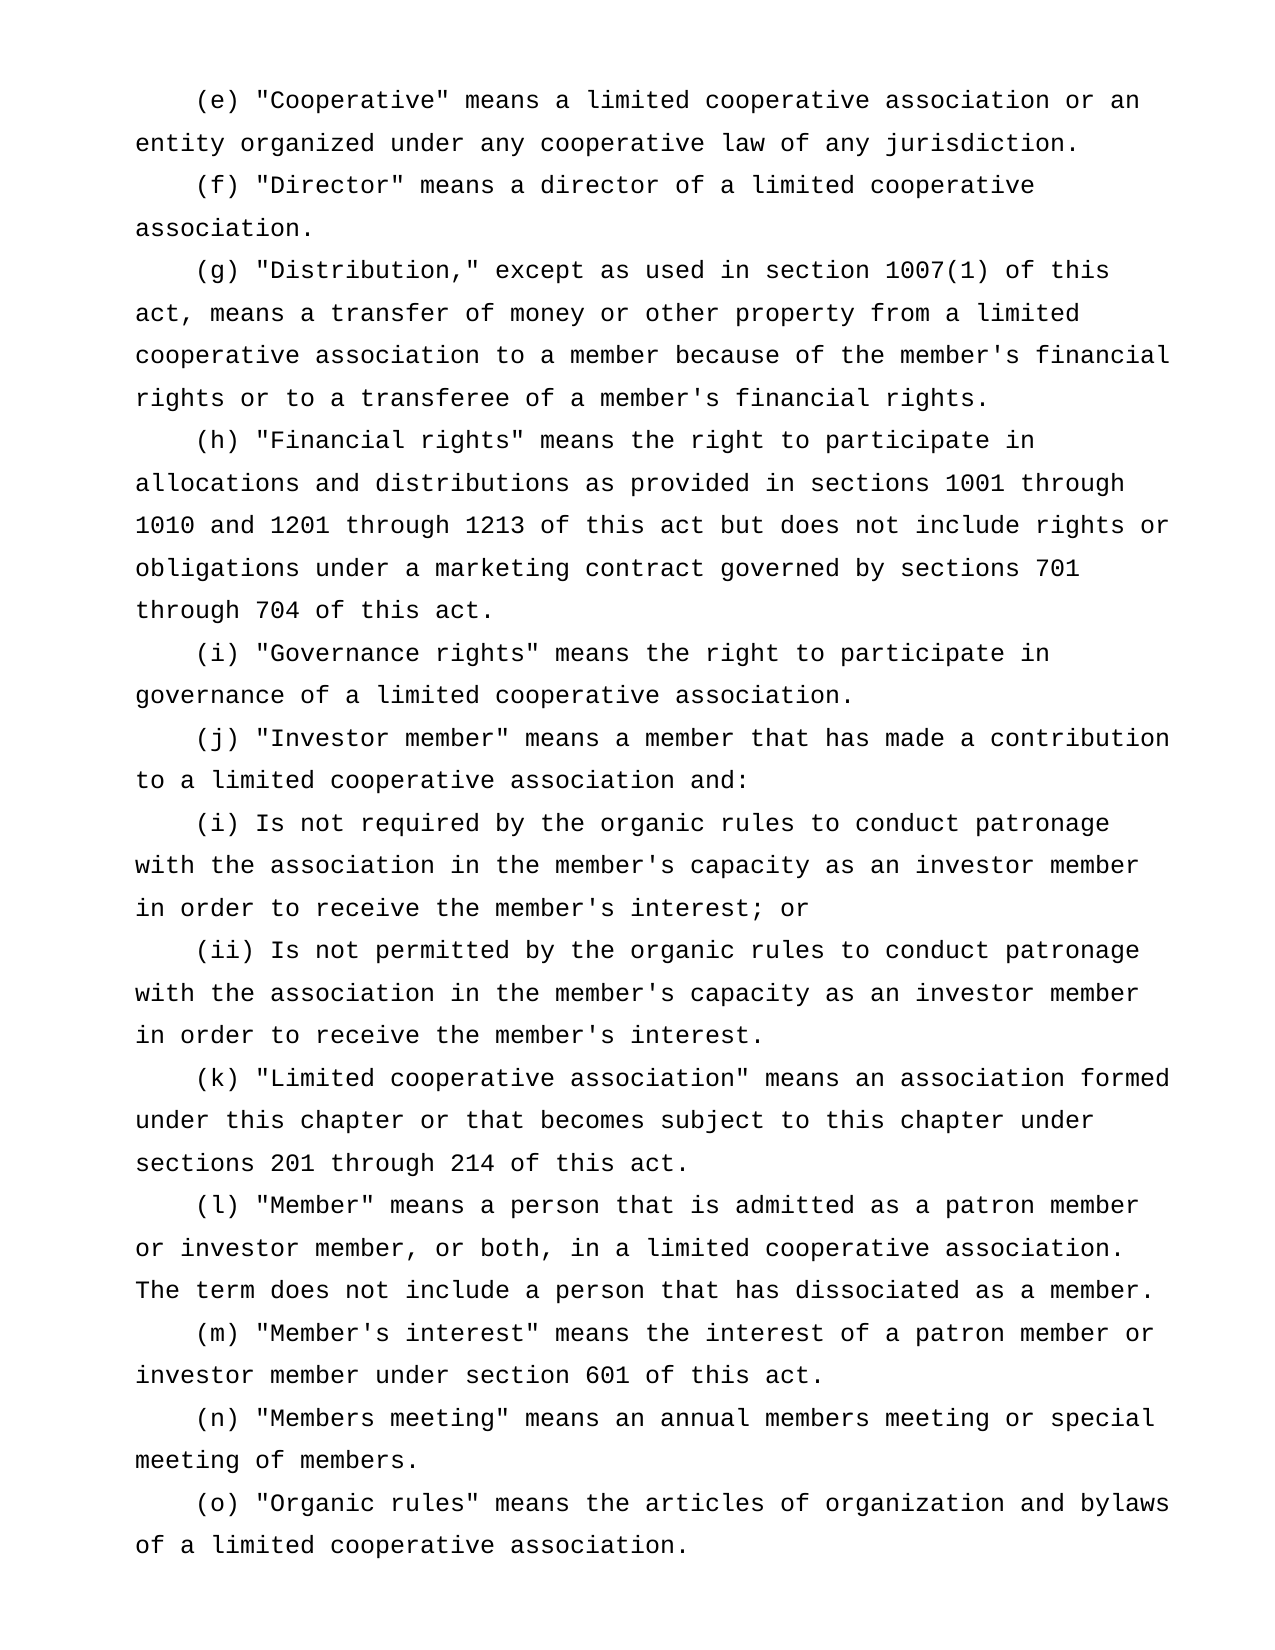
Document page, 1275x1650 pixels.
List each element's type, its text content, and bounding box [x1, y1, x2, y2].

text (l) "Member" means a person that is admitted as a patron member or investor member, or both, in a limited cooperative association. The term does not include a person that has dissociated as a member. [135, 1180, 1170, 1307]
text (g) "Distribution," except as used in section 1007(1) of this act, means a transfer of money or other property from a limited cooperative association to a member because of the member's financial rights or to a transferee of a member's financial rights. [135, 245, 1170, 415]
text (o) "Organic rules" means the articles of organization and bylaws of a limited cooperative association. [135, 1477, 1170, 1562]
text (e) "Cooperative" means a limited cooperative association or an entity organized under any cooperative law of any jurisdiction. [135, 75, 1170, 160]
text (ii) Is not permitted by the organic rules to conduct patronage with the association in the member's capacity as an investor member in order to receive the member's interest. [135, 925, 1170, 1052]
text (i) "Governance rights" means the right to participate in governance of a limited cooperative association. [135, 627, 1170, 712]
text (h) "Financial rights" means the right to participate in allocations and distributions as provided in sections 1001 through 1010 and 1201 through 1213 of this act but does not include rights or obligations under a marketing contract governed by sections 701 through 704 of this act. [135, 415, 1170, 627]
text (f) "Director" means a director of a limited cooperative association. [135, 160, 1170, 245]
text (i) Is not required by the organic rules to conduct patronage with the association in the member's capacity as an investor member in order to receive the member's interest; or [135, 797, 1170, 925]
text (k) "Limited cooperative association" means an association formed under this chapter or that becomes subject to this chapter under sections 201 through 214 of this act. [135, 1052, 1170, 1180]
text (m) "Member's interest" means the interest of a patron member or investor member under section 601 of this act. [135, 1307, 1170, 1392]
text (j) "Investor member" means a member that has made a contribution to a limited cooperative association and: [135, 712, 1170, 797]
text (n) "Members meeting" means an annual members meeting or special meeting of members. [135, 1392, 1170, 1477]
